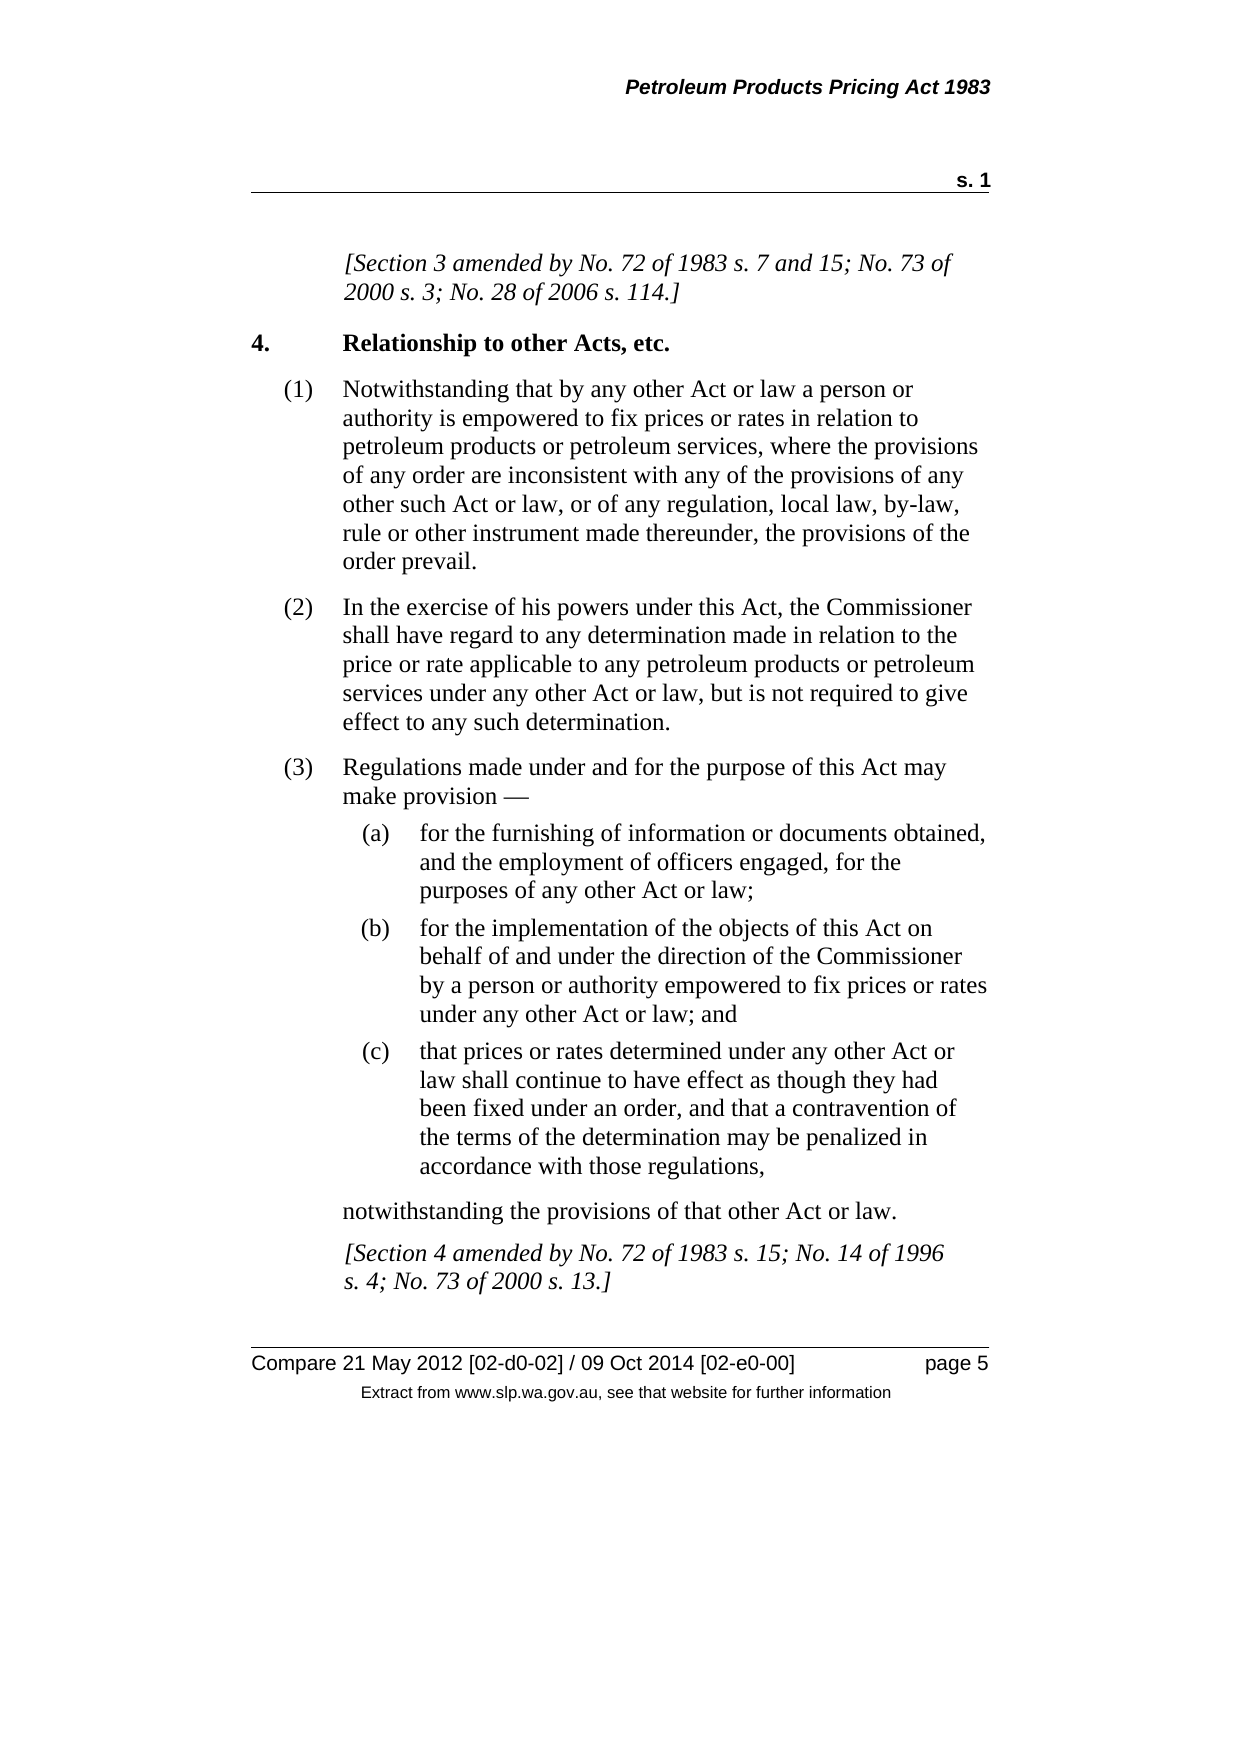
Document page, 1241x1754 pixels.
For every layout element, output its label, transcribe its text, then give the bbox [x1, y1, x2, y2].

text (1) Notwithstanding that by any other Act or law a person or authority is empowered to fix prices or rates in relation to petroleum products or petroleum services, where the provisions of any order are inconsistent with any of the provisions of any other such Act or law, or of any regulation, local law, by-law, rule or other instrument made thereunder, the provisions of the order prevail. [251, 374, 989, 575]
text [Section 3 amended by No. 72 of 1983 s. 7 and 15; No. 73 of 2000 s. 3; No. 28 of 2006 s. 114.] [251, 248, 989, 306]
text (2) In the exercise of his powers under this Act, the Commissioner shall have regard to any determination made in relation to the price or rate applicable to any petroleum products or petroleum services under any other Act or law, but is not required to give effect to any such determination. [251, 592, 989, 736]
text (3) Regulations made under and for the purpose of this Act may make provision — [251, 752, 989, 810]
text [Section 4 amended by No. 72 of 1983 s. 15; No. 14 of 1996 s. 4; No. 73 of 2000 s. 13.] [251, 1238, 989, 1295]
subtitle 4. Relationship to other Acts, etc. [251, 328, 989, 357]
text (b) for the implementation of the objects of this Act on behalf of and under the direction of the Commissioner by a person or authority empowered to fix prices or rates under any other Act or law; and [251, 913, 989, 1028]
text notwithstanding the provisions of that other Act or law. [251, 1196, 989, 1225]
text (c) that prices or rates determined under any other Act or law shall continue to have effect as though they had been fixed under an order, and that a contravention of the terms of the determination may be penalized in accordance with those regulations, [251, 1036, 989, 1180]
text (a) for the furnishing of information or documents obtained, and the employment of officers engaged, for the purposes of any other Act or law; [251, 818, 989, 904]
